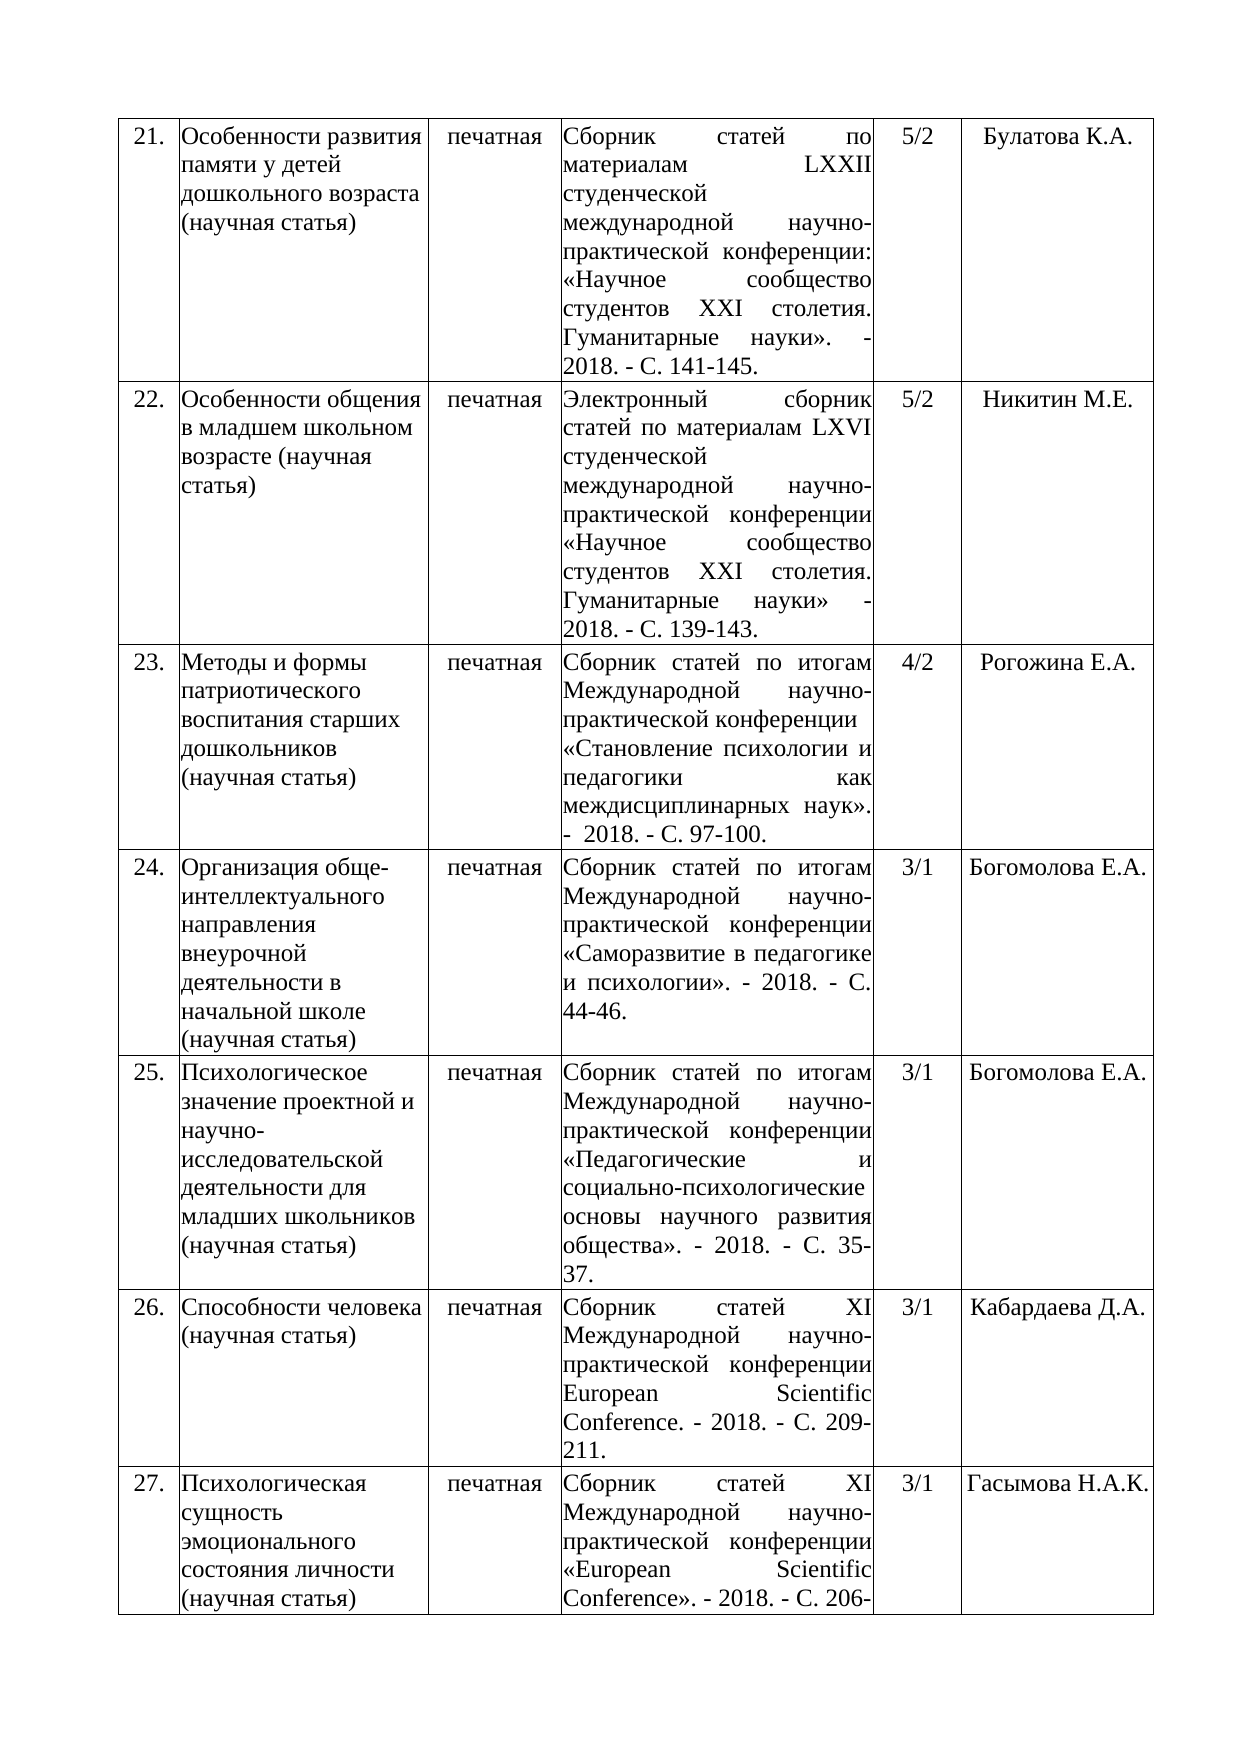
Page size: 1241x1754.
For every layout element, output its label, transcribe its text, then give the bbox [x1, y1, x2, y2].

table_cell 5/2 [874, 382, 961, 644]
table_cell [562, 1467, 873, 1613]
table_cell Особенности общения в младшем школьном возрасте (научная статья) [180, 382, 428, 644]
table_cell 23. [119, 645, 179, 849]
table_cell печатная [429, 382, 561, 644]
table_cell печатная [429, 119, 561, 381]
table_cell Психологическое значение проектной и научно-исследовательской деятельности для младших школьников (научная статья) [180, 1056, 428, 1289]
table_cell Сборник статей по итогам Международной научно-практической конференции «Педагогические и социально-психологические основы научного развития общества». - 2018. - С. 35-37. [562, 1056, 873, 1289]
table_cell печатная [429, 1290, 561, 1466]
table_cell Сборник статей XI Международной научно-практической конференции European Scientific Conference. - 2018. - С. 209-211. [562, 1290, 873, 1466]
table_cell Никитин М.Е. [962, 382, 1153, 644]
table_cell печатная [429, 1056, 561, 1289]
table_cell Способности человека (научная статья) [180, 1290, 428, 1466]
table_cell 3/1 [874, 850, 961, 1055]
table_cell 27. [119, 1467, 179, 1613]
table_cell 4/2 [874, 645, 961, 849]
table_cell 25. [119, 1056, 179, 1289]
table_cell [180, 1467, 428, 1613]
table_cell Методы и формы патриотического воспитания старших дошкольников (научная статья) [180, 645, 428, 849]
table_cell 26. [119, 1290, 179, 1466]
table_cell Электронный сборник статей по материалам LXVI студенческой международной научно-практической конференции «Научное сообщество студентов XXI столетия. Гуманитарные науки» - 2018. - С. 139-143. [562, 382, 873, 644]
table_cell Гасымова Н.А.К. [962, 1467, 1153, 1613]
table_cell Булатова К.А. [962, 119, 1153, 381]
table_cell Особенности развития памяти у детей дошкольного возраста (научная статья) [180, 119, 428, 381]
table_cell 3/1 [874, 1290, 961, 1466]
table_cell 3/1 [874, 1467, 961, 1613]
table_cell Рогожина Е.А. [962, 645, 1153, 849]
table_cell Сборник статей по итогам Международной научно-практической конференции «Становление психологии и педагогики как междисциплинарных наук». - 2018. - С. 97-100. [562, 645, 873, 849]
table_cell 3/1 [874, 1056, 961, 1289]
table_cell печатная [429, 645, 561, 849]
table_cell 21. [119, 119, 179, 381]
table_cell Организация обще-интеллектуального направления внеурочной деятельности в начальной школе (научная статья) [180, 850, 428, 1055]
table_cell Сборник статей по итогам Международной научно-практической конференции «Саморазвитие в педагогике и психологии». - 2018. - С. 44-46. [562, 850, 873, 1055]
table_cell печатная [429, 850, 561, 1055]
table_cell Сборник статей по материалам LXXII студенческой международной научно-практической конференции: «Научное сообщество студентов XXI столетия. Гуманитарные науки». -2018. - С. 141-145. [562, 119, 873, 381]
table_cell Кабардаева Д.А. [962, 1290, 1153, 1466]
table_cell 22. [119, 382, 179, 644]
table_cell 24. [119, 850, 179, 1055]
table_cell Богомолова Е.А. [962, 1056, 1153, 1289]
table_cell печатная [429, 1467, 561, 1613]
table_cell Богомолова Е.А. [962, 850, 1153, 1055]
table_cell 5/2 [874, 119, 961, 381]
